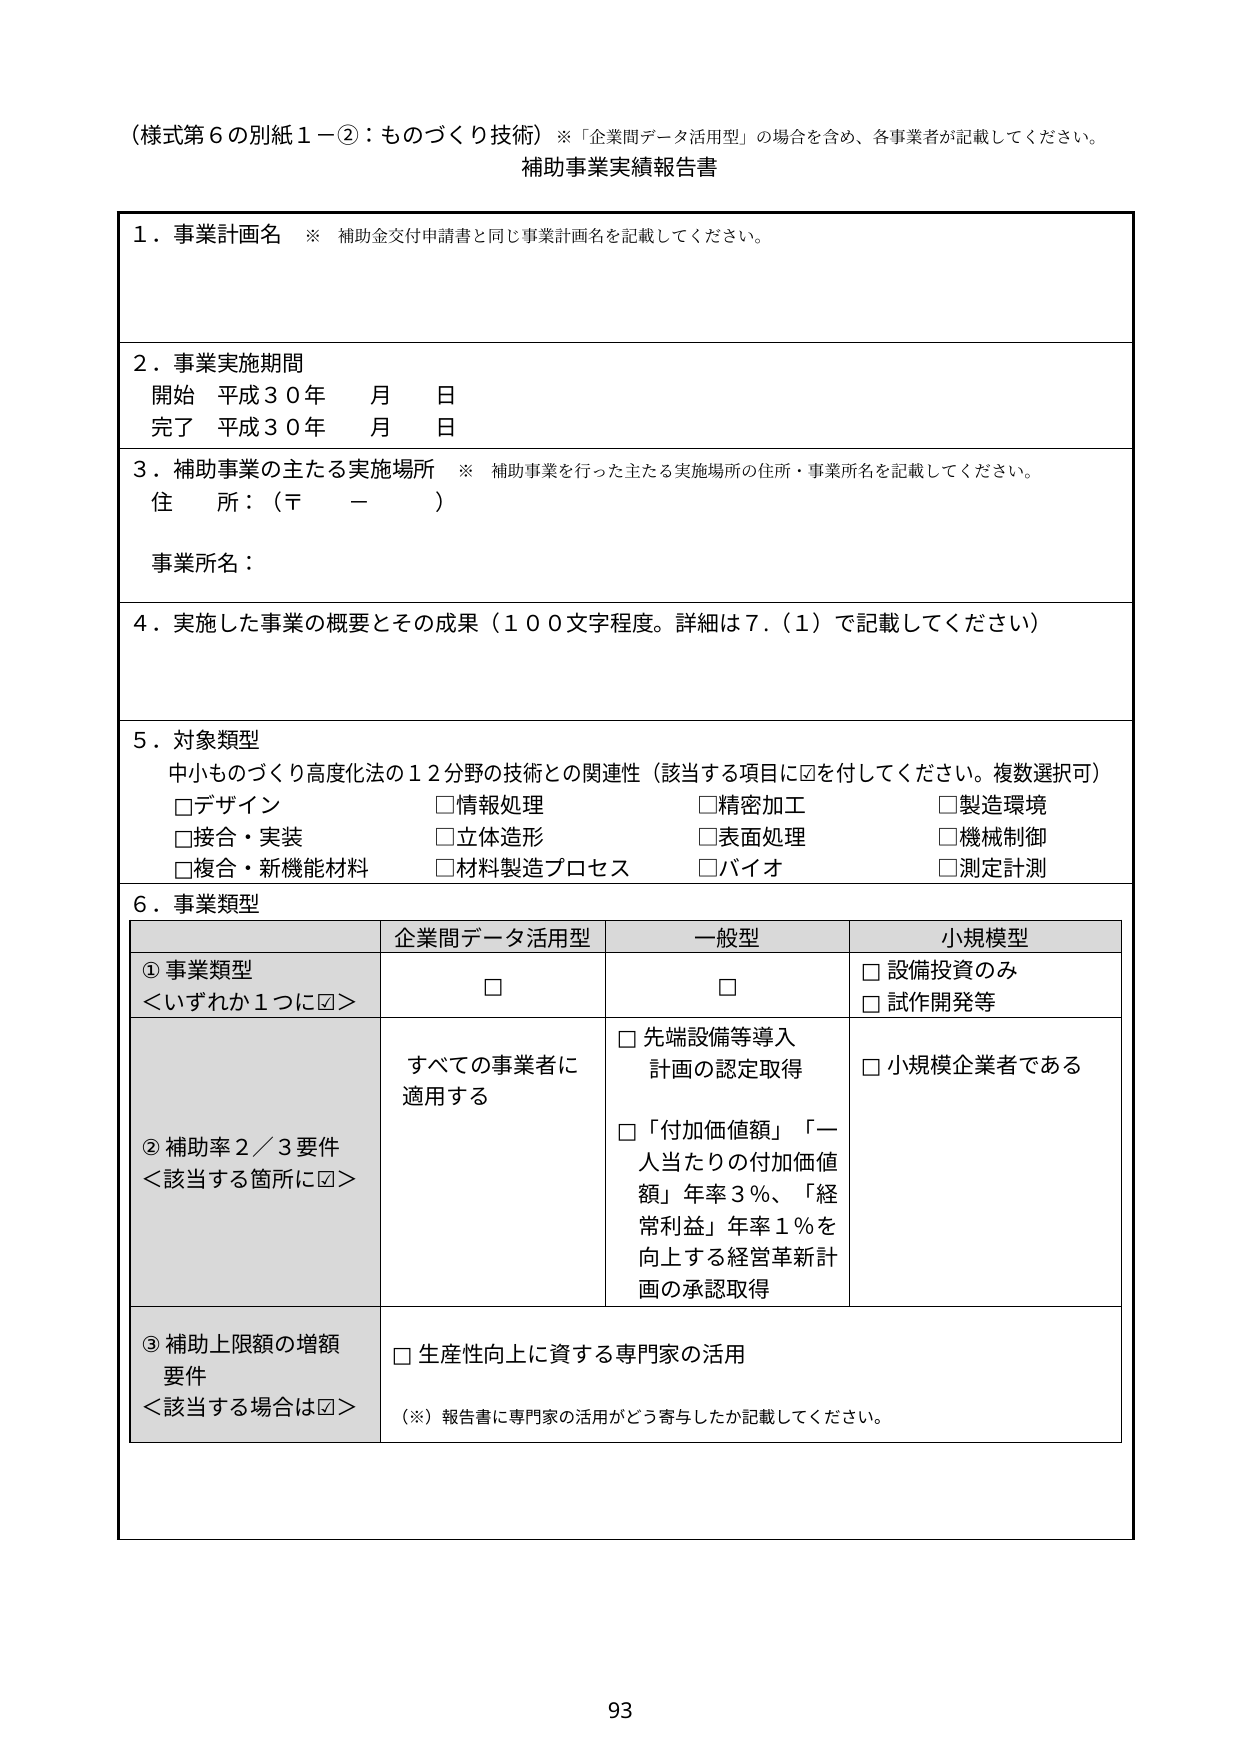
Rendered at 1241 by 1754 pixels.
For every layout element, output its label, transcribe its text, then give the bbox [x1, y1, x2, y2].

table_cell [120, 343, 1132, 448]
text 補助事業実績報告書 [118, 150, 1122, 181]
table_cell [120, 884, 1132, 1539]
text （様式第６の別紙１－②：ものづくり技術）※「企業間データ活用型」の場合を含め、各事業者が記載してください。 [118, 118, 1122, 150]
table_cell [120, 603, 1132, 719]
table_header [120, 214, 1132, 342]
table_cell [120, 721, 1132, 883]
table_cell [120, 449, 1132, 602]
